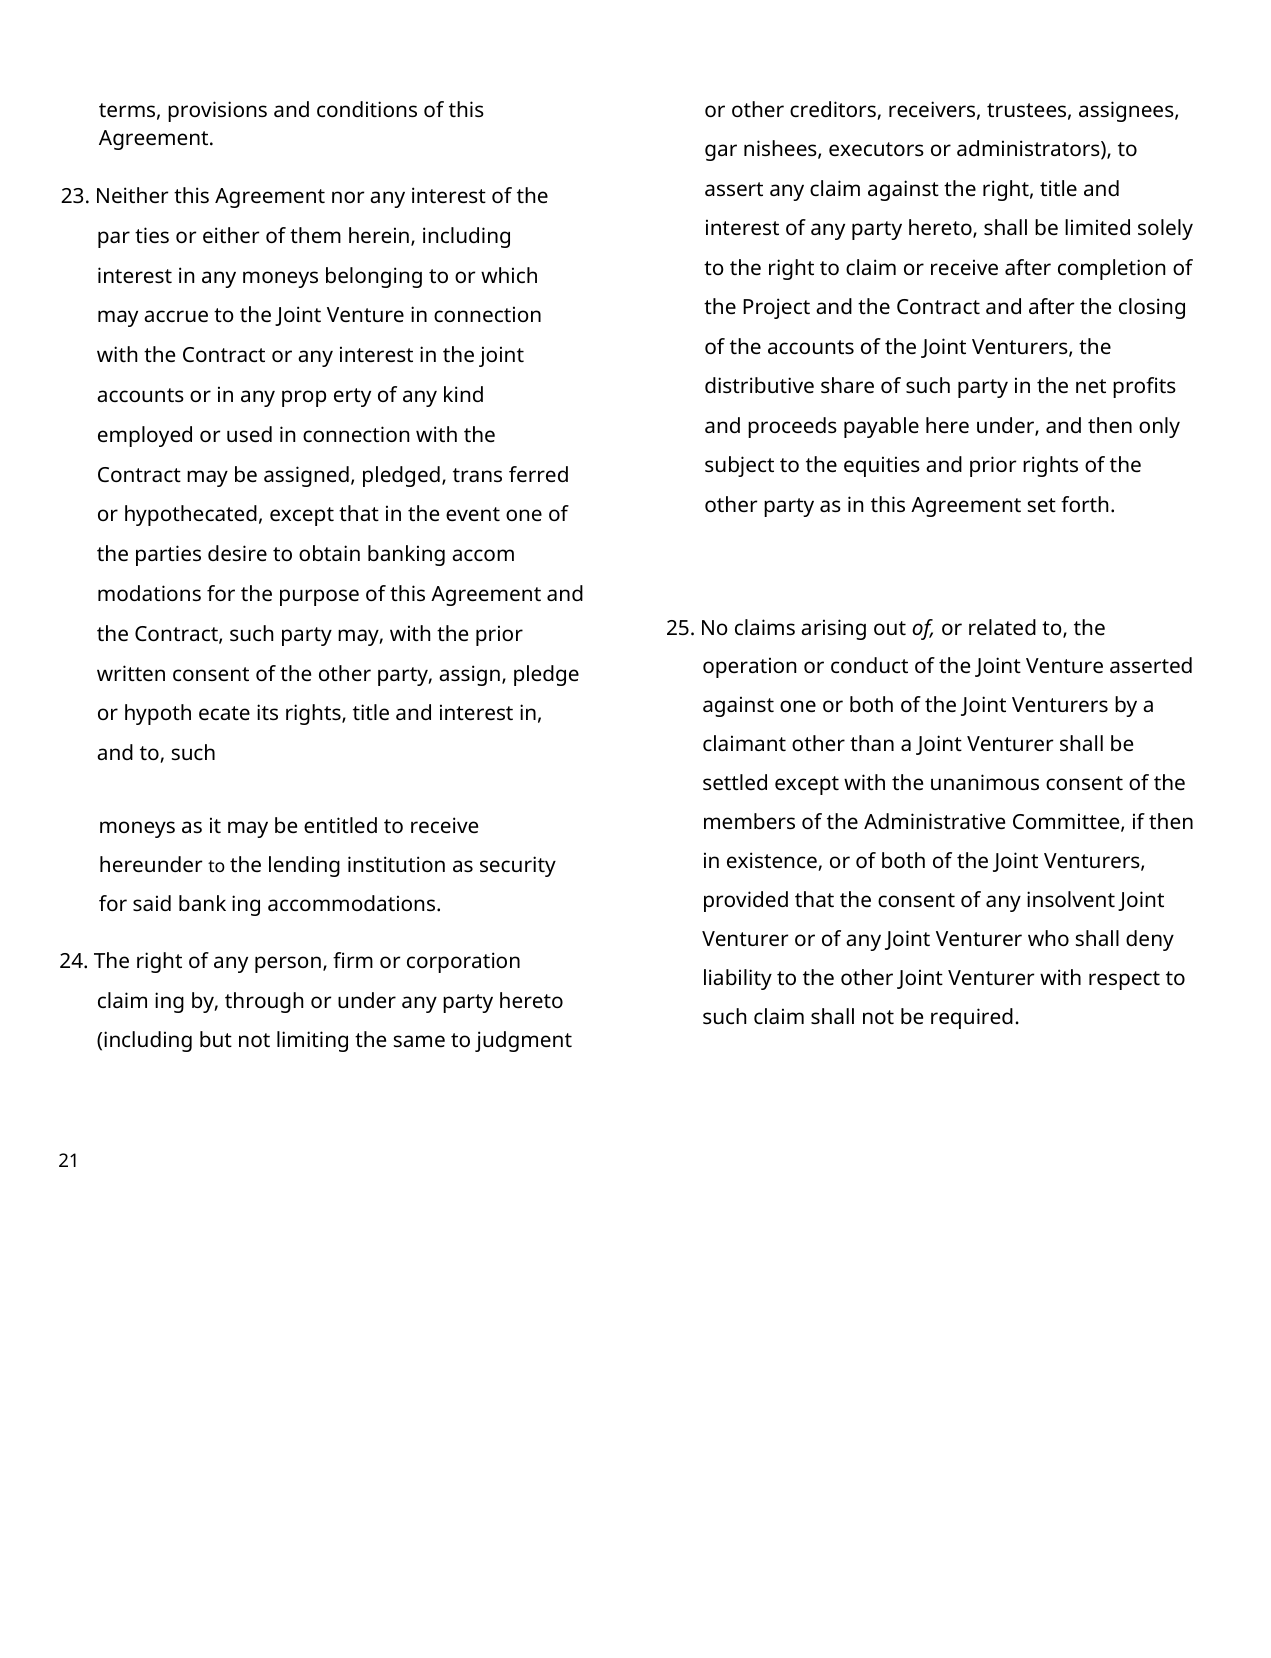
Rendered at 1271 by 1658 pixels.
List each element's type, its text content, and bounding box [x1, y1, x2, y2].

list The right of any person, firm or corporation claim­ ing by, through or under any party hereto (including but not limiting the same to judgment or other creditors, receivers, trustees, assignees, gar­ nishees, executors or administrators), to assert any claim against the right, title and interest of any party hereto, shall be limited solely to the right to claim or receive after completion of the Project and the Contract and after the closing of the accounts of the Joint Venturers, the distributive share of such party in the net profits and proceeds payable here­ under, and then only subject to the equities and prior rights of the other party as in this Agreement set forth. [667, 95, 1198, 518]
text moneys as it may be entitled to receive hereunder to the lending institution as security for said bank­ ing accommodations. [98, 811, 573, 918]
list Neither this Agreement nor any interest of the par­ ties or either of them herein, including interest in any moneys belonging to or which may accrue to the Joint Venture in connection with the Contract or any interest in the joint accounts or in any prop­ erty of any kind employed or used in connection with the Contract may be assigned, pledged, trans­ ferred or hypothecated, except that in the event one of the parties desire to obtain banking accom­ modations for the purpose of this Agreement and the Contract, such party may, with the prior written consent of the other party, assign, pledge or hypoth­ ecate its rights, title and interest in, and to, such [61, 181, 585, 767]
list The right of any person, firm or corporation claim­ ing by, through or under any party hereto (including but not limiting the same to judgment or other creditors, receivers, trustees, assignees, gar­ nishees, executors or administrators), to assert any claim against the right, title and interest of any party hereto, shall be limited solely to the right to claim or receive after completion of the Project and the Contract and after the closing of the accounts of the Joint Venturers, the distributive share of such party in the net profits and proceeds payable here­ under, and then only subject to the equities and prior rights of the other party as in this Agreement set forth. [59, 947, 583, 1054]
text 21 [58, 1147, 1200, 1173]
list No claims arising out of, or related to, the operation or conduct of the Joint Venture asserted against one or both of the Joint Venturers by a claimant other than a Joint Venturer shall be settled except with the unanimous consent of the members of the Administrative Committee, if then in existence, or of both of the Joint Venturers, provided that the consent of any insolvent Joint Venturer or of any Joint Venturer who shall deny liability to the other Joint Venturer with respect to such claim shall not be required. [666, 613, 1196, 1031]
text terms, provisions and conditions of this Agreement. [99, 95, 585, 151]
